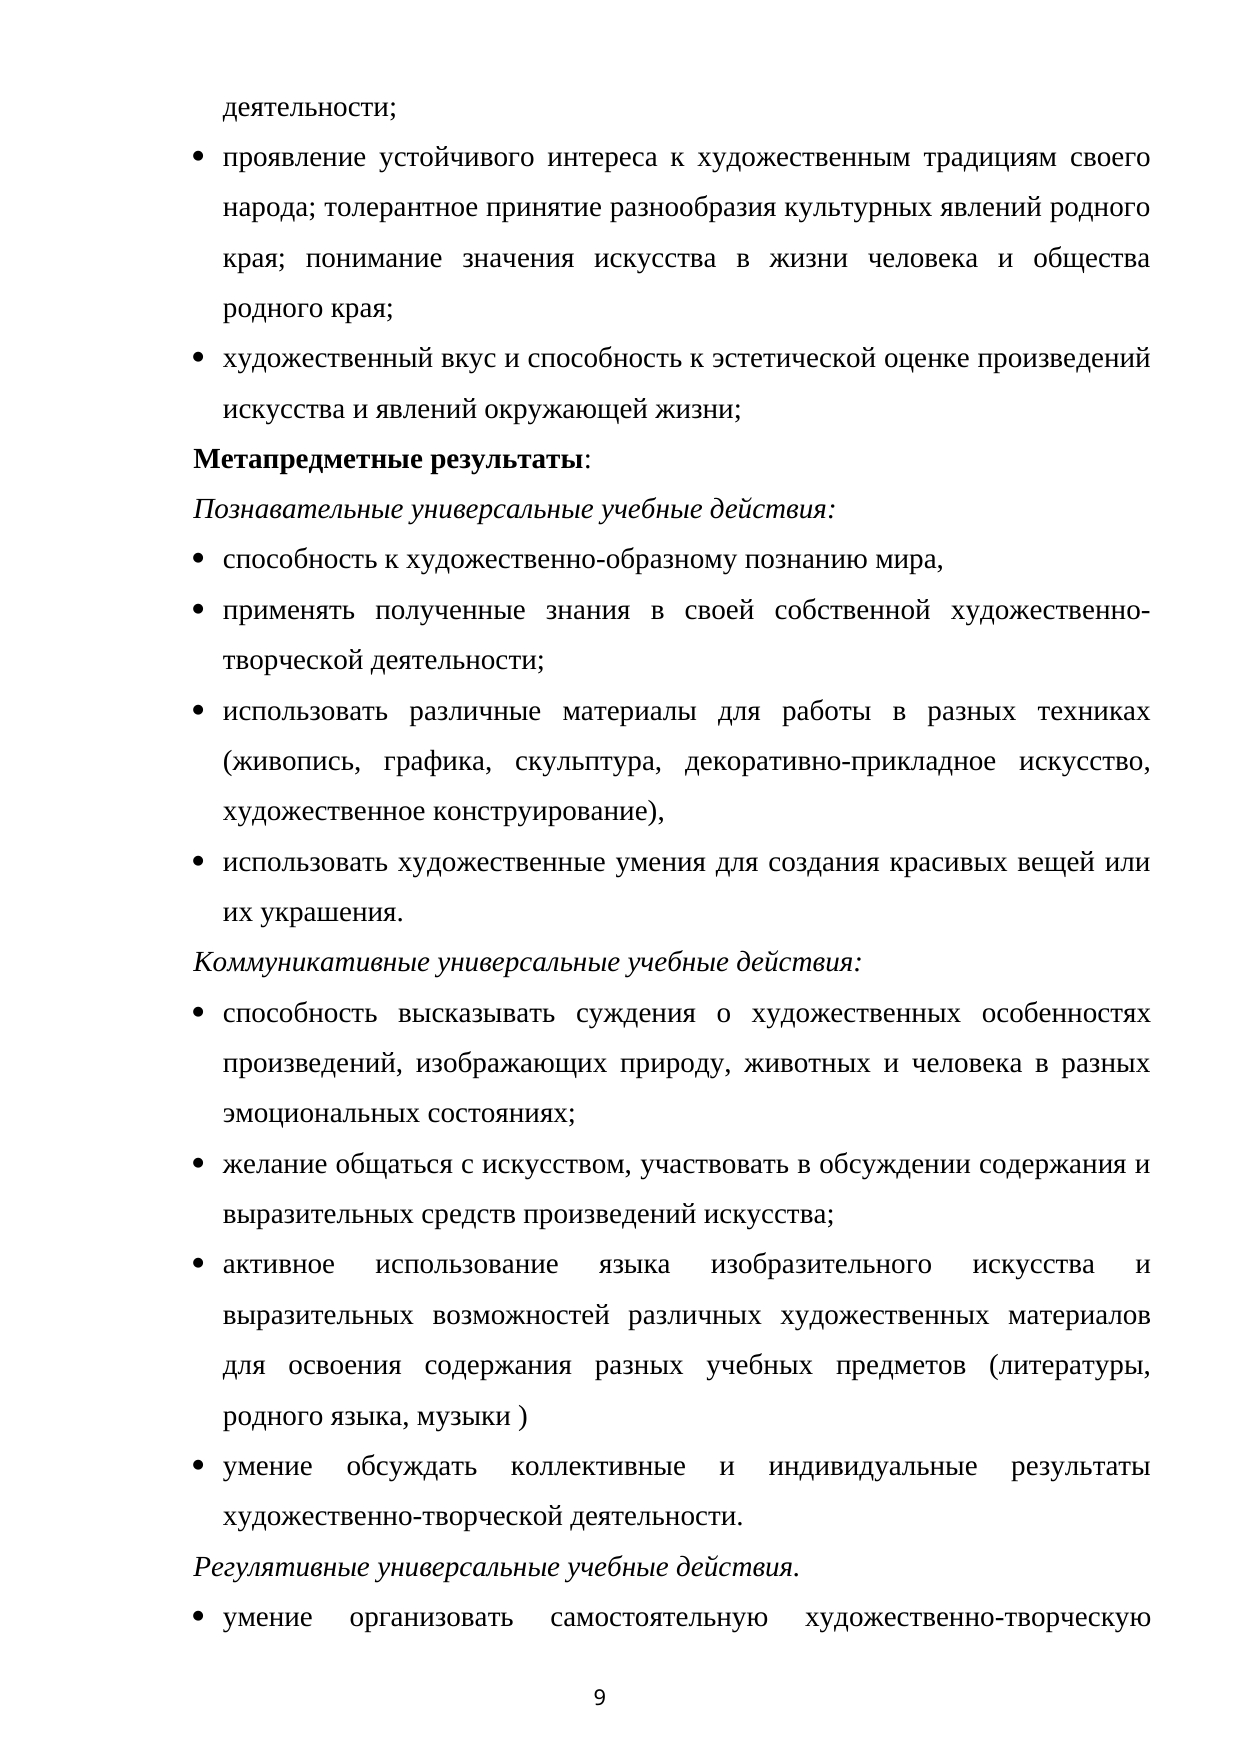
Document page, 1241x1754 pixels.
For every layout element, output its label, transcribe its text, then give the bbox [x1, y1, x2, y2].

text Коммуникативные универсальные учебные действия: [193, 944, 1152, 978]
list использовать художественные умения для создания красивых вещей или их украшения. [193, 844, 1152, 928]
text Регулятивные универсальные учебные действия. [193, 1549, 1152, 1582]
list желание общаться с искусством, участвовать в обсуждении содержания и выразительных средств произведений искусства; [193, 1146, 1152, 1230]
list активное использование языка изобразительного искусства и выразительных возможностей различных художественных материалов для освоения содержания разных учебных предметов (литературы, родного языка, музыки ) [193, 1247, 1152, 1431]
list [193, 89, 1152, 122]
list проявление устойчивого интереса к художественным традициям своего народа; толерантное принятие разнообразия культурных явлений родного края; понимание значения искусства в жизни человека и общества родного края; [193, 139, 1152, 323]
list применять полученные знания в своей собственной художественно-творческой деятельности; [193, 592, 1152, 676]
text Познавательные универсальные учебные действия: [193, 491, 1152, 525]
list способность высказывать суждения о художественных особенностях произведений, изображающих природу, животных и человека в разных эмоциональных состояниях; [193, 995, 1152, 1129]
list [193, 1599, 1152, 1633]
text Метапредметные результаты: [193, 441, 1152, 474]
list использовать различные материалы для работы в разных техниках (живопись, графика, скульптура, декоративно-прикладное искусство, художественное конструирование), [193, 693, 1152, 827]
list способность к художественно-образному познанию мира, [193, 542, 1152, 575]
list художественный вкус и способность к эстетической оценке произведений искусства и явлений окружающей жизни; [193, 340, 1152, 424]
list умение обсуждать коллективные и индивидуальные результаты художественно-творческой деятельности. [193, 1448, 1152, 1532]
